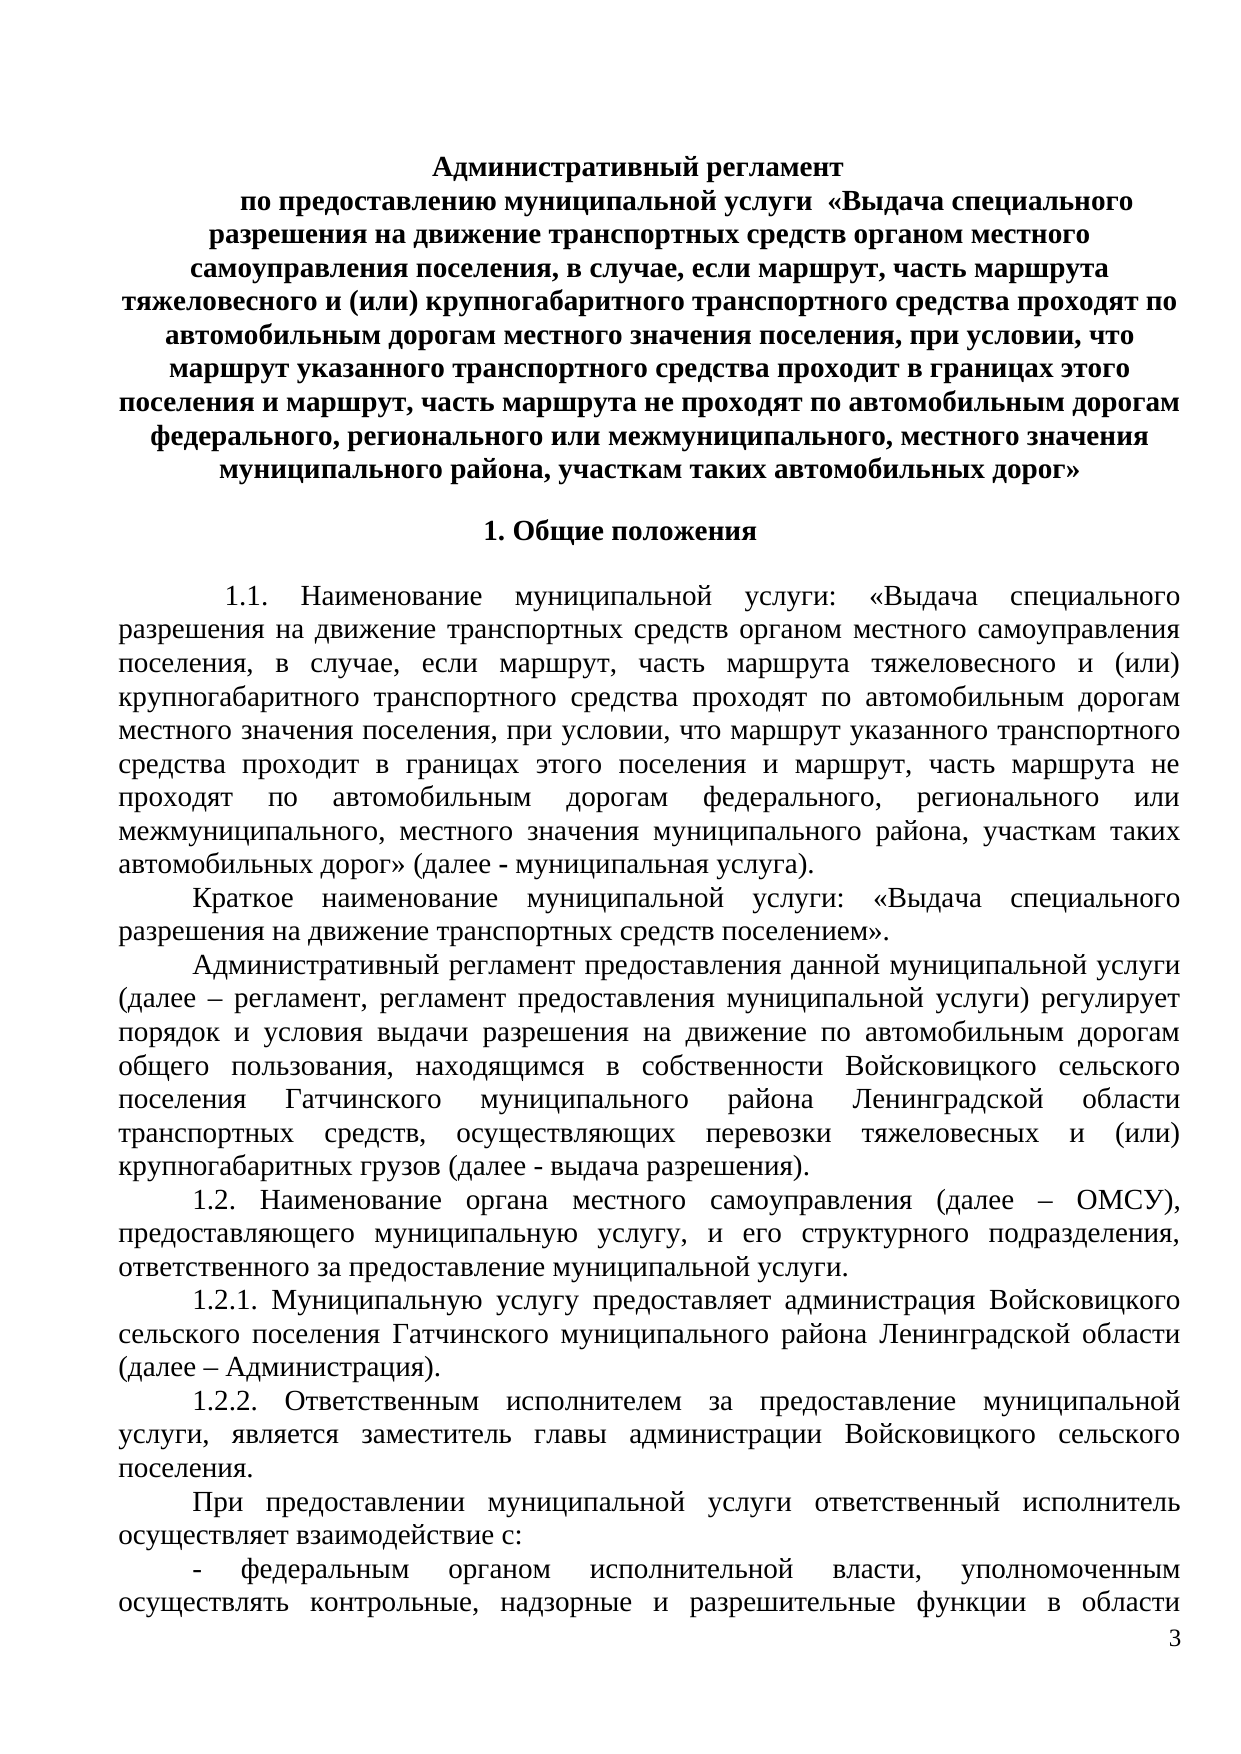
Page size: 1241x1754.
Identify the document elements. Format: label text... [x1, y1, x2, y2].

text 1.1. Наименование муниципальной услуги: «Выдача специального разрешения на движение транспортных средств органом местного самоуправления поселения, в случае, если маршрут, часть маршрута тяжеловесного и (или) крупногабаритного транспортного средства проходят по автомобильным дорогам местного значения поселения, при условии, что маршрут указанного транспортного средства проходит в границах этого поселения и маршрут, часть маршрута не проходят по автомобильным дорогам федерального, регионального или межмуниципального, местного значения муниципального района, участкам таких автомобильных дорог» (далее - муниципальная услуга). [118, 578, 1181, 880]
text Краткое наименование муниципальной услуги: «Выдача специального разрешения на движение транспортных средств поселением». [118, 880, 1181, 947]
title При предоставлении муниципальной услуги ответственный исполнитель осуществляет взаимодействие с: [118, 1484, 1181, 1551]
text 1.2.2. Ответственным исполнителем за предоставление муниципальной услуги, является заместитель главы администрации Войсковицкого сельского поселения. [118, 1383, 1181, 1484]
text 1. Общие положения [59, 513, 1181, 547]
text 1.2. Наименование органа местного самоуправления (далее – ОМСУ), предоставляющего муниципальную услугу, и его структурного подразделения, ответственного за предоставление муниципальной услуги. [118, 1182, 1181, 1282]
text Административный регламент предоставления данной муниципальной услуги (далее – регламент, регламент предоставления муниципальной услуги) регулирует порядок и условия выдачи разрешения на движение по автомобильным дорогам общего пользования, находящимся в собственности Войсковицкого сельского поселения Гатчинского муниципального района Ленинградской области транспортных средств, осуществляющих перевозки тяжеловесных и (или) крупногабаритных грузов (далее - выдача разрешения). [118, 947, 1181, 1182]
text Административный регламент [59, 149, 1181, 183]
text по предоставлению муниципальной услуги «Выдача специального разрешения на движение транспортных средств органом местного самоуправления поселения, в случае, если маршрут, часть маршрута тяжеловесного и (или) крупногабаритного транспортного средства проходят по автомобильным дорогам местного значения поселения, при условии, что маршрут указанного транспортного средства проходит в границах этого поселения и маршрут, часть маршрута не проходят по автомобильным дорогам федерального, регионального или межмуниципального, местного значения муниципального района, участкам таких автомобильных дорог» [118, 183, 1181, 485]
text 1.2.1. Муниципальную услугу предоставляет администрация Войсковицкого сельского поселения Гатчинского муниципального района Ленинградской области (далее – Администрация). [118, 1282, 1181, 1383]
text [118, 1551, 1181, 1618]
